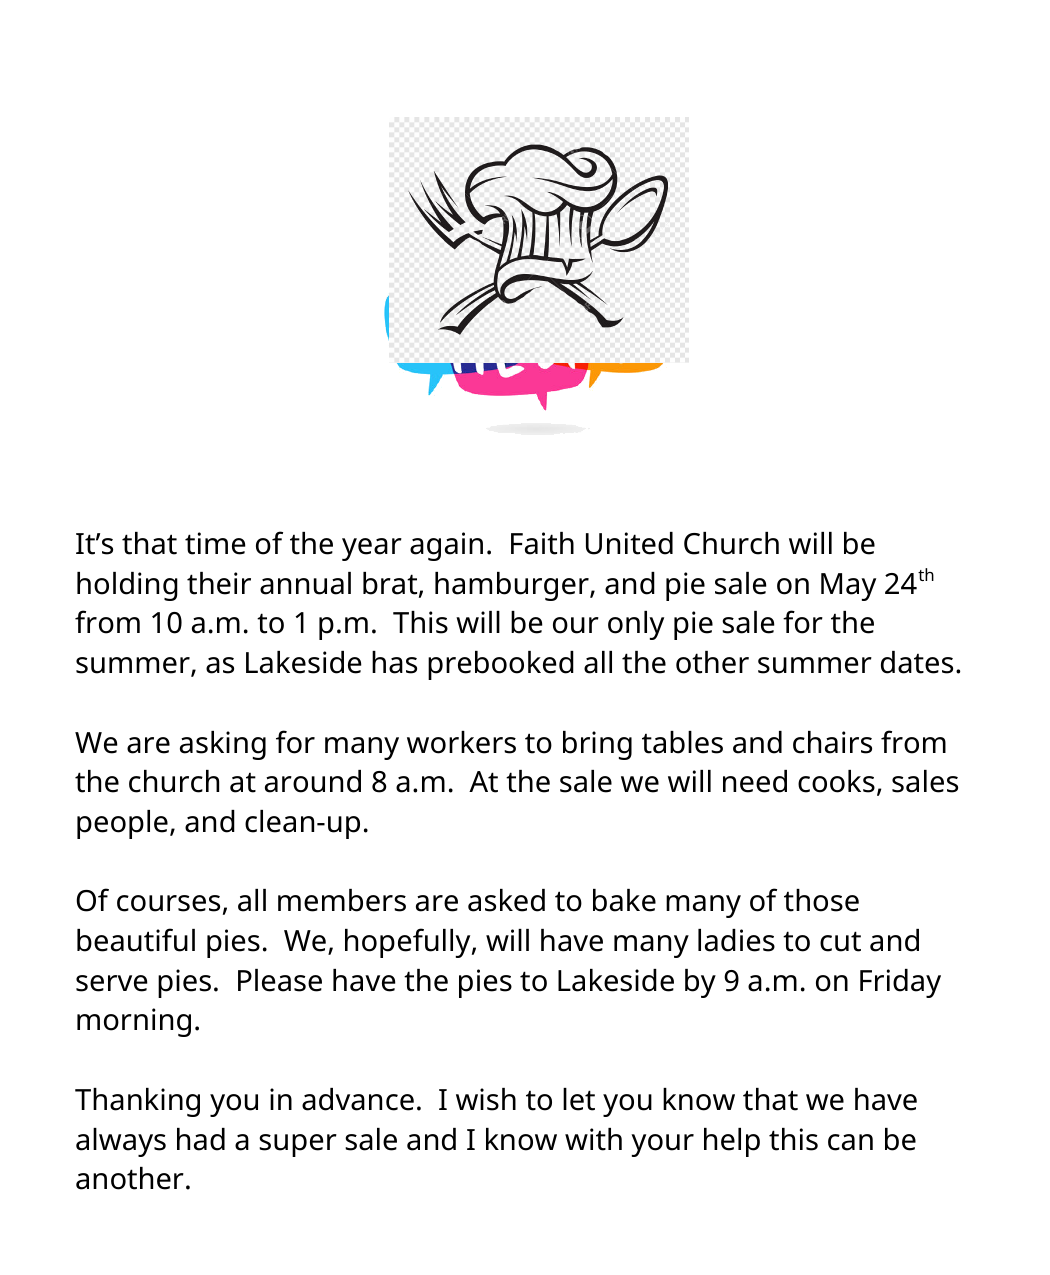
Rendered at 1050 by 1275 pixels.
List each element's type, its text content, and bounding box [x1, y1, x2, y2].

picture [326, 117, 727, 471]
text We are asking for many workers to bring tables and chairs from the church at around 8 a.m. At the sale we will need cooks, sales people, and clean-up. [75, 722, 975, 841]
text Thanking you in advance. I wish to let you know that we have always had a super sale and I know with your help this can be another. [75, 1079, 975, 1198]
text It’s that time of the year again. Faith United Church will be holding their annual brat, hamburger, and pie sale on May 24th from 10 a.m. to 1 p.m. This will be our only pie sale for the summer, as Lakeside has prebooked all the other summer dates. [75, 523, 975, 682]
text Of courses, all members are asked to bake many of those beautiful pies. We, hopefully, will have many ladies to cut and serve pies. Please have the pies to Lakeside by 9 a.m. on Friday morning. [75, 881, 975, 1039]
